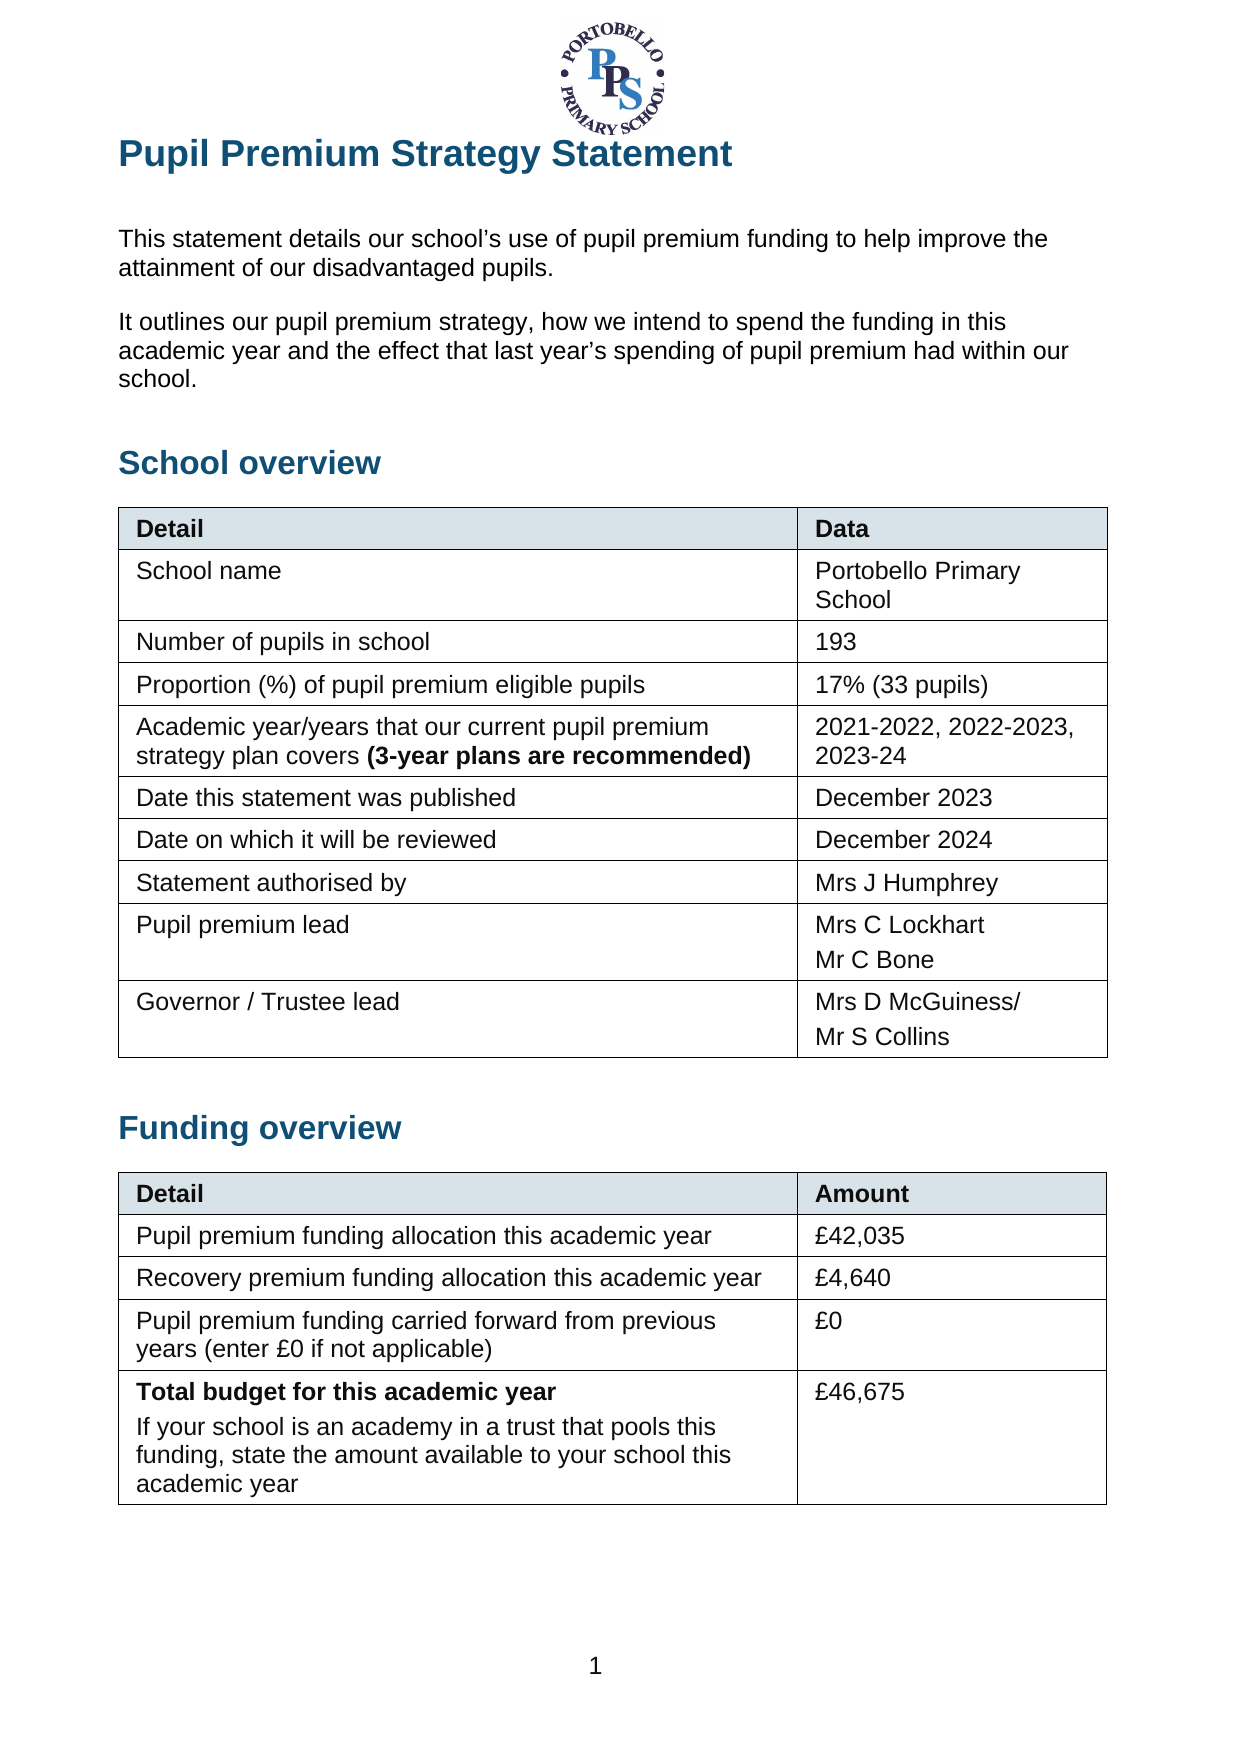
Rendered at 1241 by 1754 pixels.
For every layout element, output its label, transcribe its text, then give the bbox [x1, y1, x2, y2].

table_cell Statement authorised by [119, 861, 797, 902]
table_cell £46,675 [798, 1371, 1106, 1504]
table_header Data [798, 508, 1107, 549]
table_cell Academic year/years that our current pupil premium strategy plan covers (3-year plans are recommended) [119, 706, 797, 776]
subtitle It outlines our pupil premium strategy, how we intend to spend the funding in this academic year and the effect that last year’s spending of pupil premium had within our school. [118, 307, 1107, 393]
table_cell Date this statement was published [119, 777, 797, 818]
table_cell 2021-2022, 2022-2023, 2023-24 [798, 706, 1107, 776]
table_cell 193 [798, 621, 1107, 662]
table_header Detail [119, 508, 797, 549]
table_cell Pupil premium lead [119, 904, 797, 980]
table_cell 17% (33 pupils) [798, 663, 1107, 704]
subtitle This statement details our school’s use of pupil premium funding to help improve the attainment of our disadvantaged pupils. [118, 224, 1107, 282]
table_cell Number of pupils in school [119, 621, 797, 662]
table_cell £42,035 [798, 1215, 1106, 1256]
table_cell £4,640 [798, 1257, 1106, 1298]
table_cell Mrs D McGuiness/ Mr S Collins [798, 981, 1107, 1057]
table_header Amount [798, 1173, 1106, 1214]
picture [561, 22, 665, 131]
table_cell Date on which it will be reviewed [119, 819, 797, 860]
table_cell School name [119, 550, 797, 620]
table_cell Total budget for this academic year If your school is an academy in a trust that pools this funding, state the amount available to your school this academic year [119, 1371, 797, 1504]
table_cell Proportion (%) of pupil premium eligible pupils [119, 663, 797, 704]
table_header Detail [119, 1173, 797, 1214]
table_cell Governor / Trustee lead [119, 981, 797, 1057]
table_cell Pupil premium funding carried forward from previous years (enter £0 if not applicable) [119, 1300, 797, 1369]
table_cell Pupil premium funding allocation this academic year [119, 1215, 797, 1256]
subtitle Pupil Premium Strategy Statement [118, 131, 1107, 174]
table_cell Mrs C Lockhart Mr C Bone [798, 904, 1107, 980]
table_cell December 2024 [798, 819, 1107, 860]
table_cell Portobello Primary School [798, 550, 1107, 620]
text Funding overview [118, 1108, 1107, 1147]
table_cell £0 [798, 1300, 1106, 1369]
table_cell Mrs J Humphrey [798, 861, 1107, 902]
table_cell December 2023 [798, 777, 1107, 818]
table_cell Recovery premium funding allocation this academic year [119, 1257, 797, 1298]
subtitle School overview [118, 443, 1107, 482]
